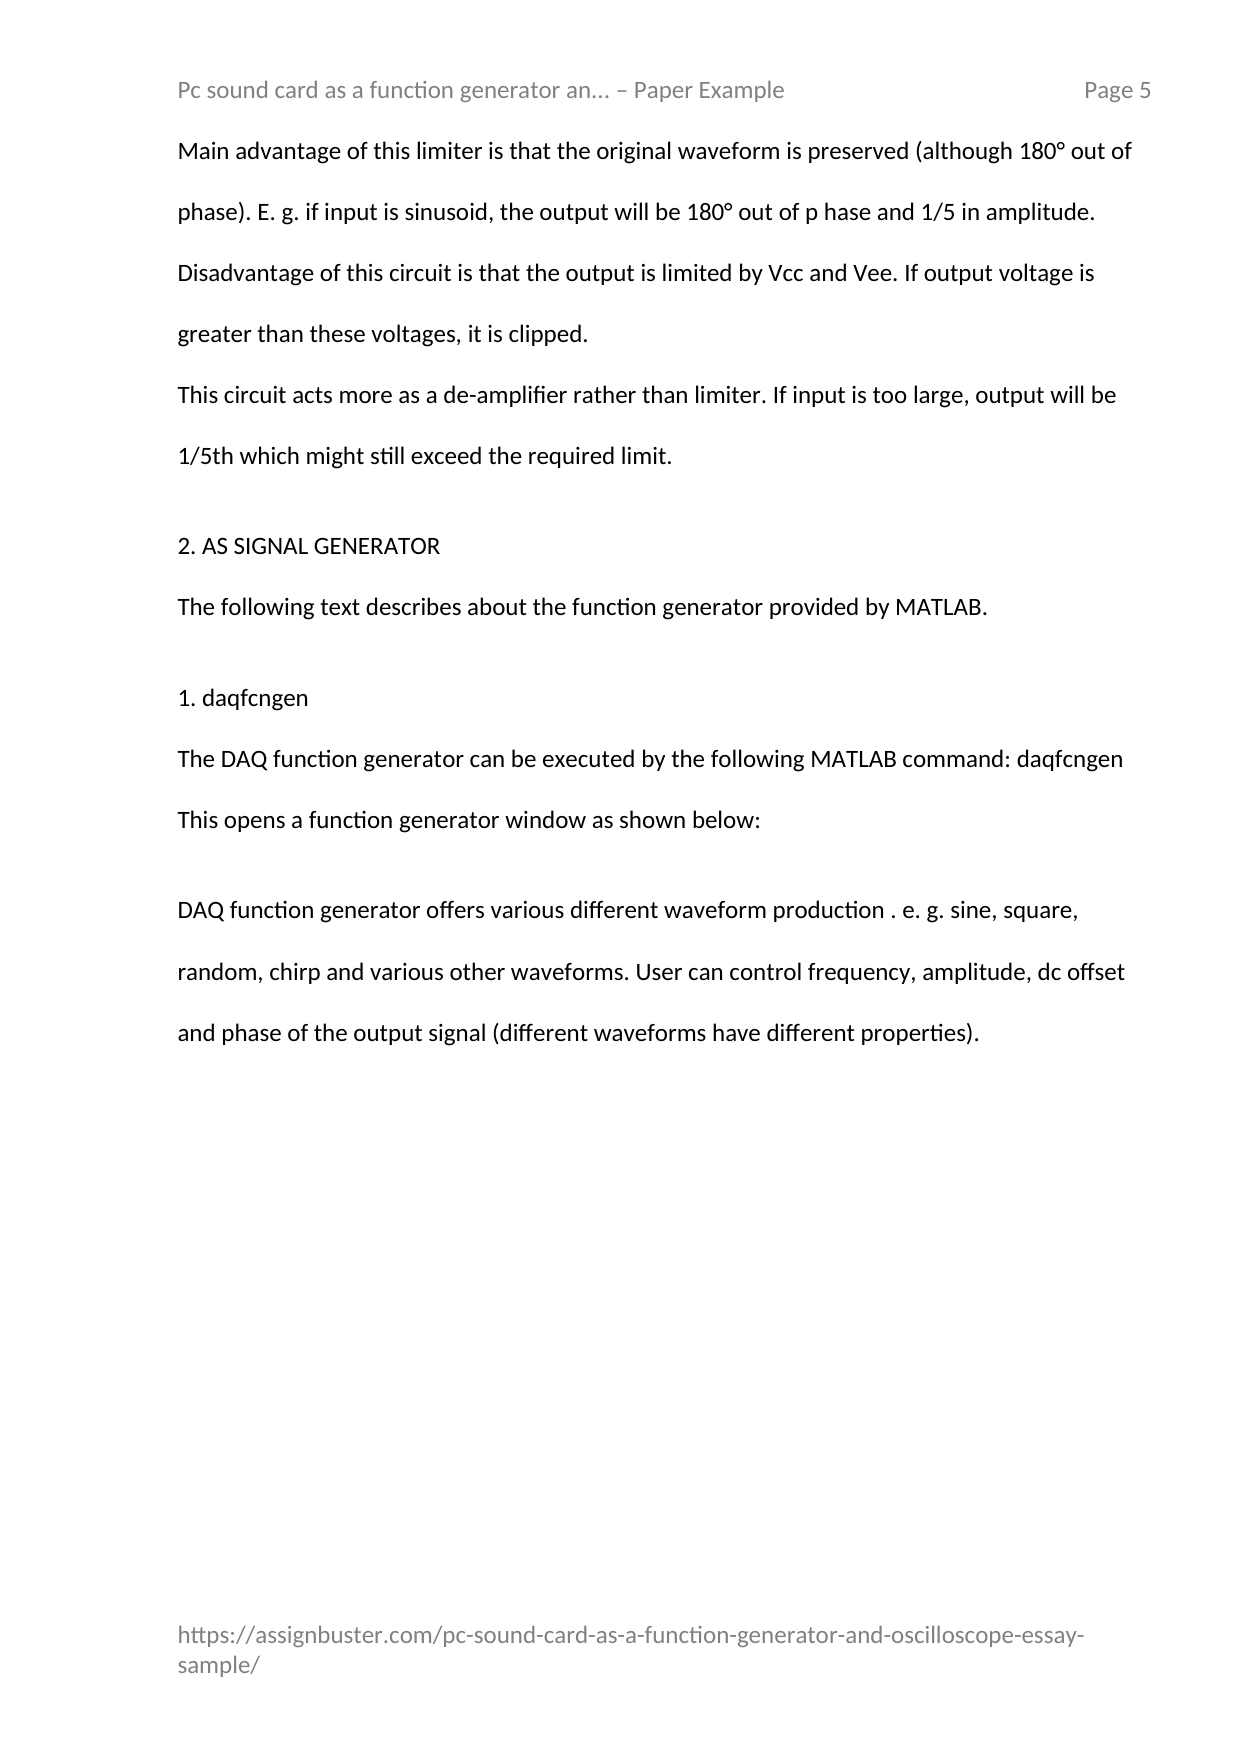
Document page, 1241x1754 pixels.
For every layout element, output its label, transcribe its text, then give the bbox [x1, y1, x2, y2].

text 2. AS SIGNAL GENERATOR The following text describes about the function generator provided by MATLAB. [177, 531, 1152, 622]
text Main advantage of this limiter is that the original waveform is preserved (although 180° out of phase). E. g. if input is sinusoid, the output will be 180° out of p hase and 1/5 in amplitude. Disadvantage of this circuit is that the output is limited by Vcc and Vee. If output voltage is greater than these voltages, it is clipped. This circuit acts more as a de-amplifier rather than limiter. If input is too large, output will be 1/5th which might still exceed the required limit. [177, 135, 1152, 471]
text 1. daqfcngen The DAQ function generator can be executed by the following MATLAB command: daqfcngen This opens a function generator window as shown below: [177, 682, 1152, 835]
text DAQ function generator offers various different waveform production . e. g. sine, square, random, chirp and various other waveforms. User can control frequency, amplitude, dc offset and phase of the output signal (different waveforms have different properties). [177, 895, 1152, 1047]
